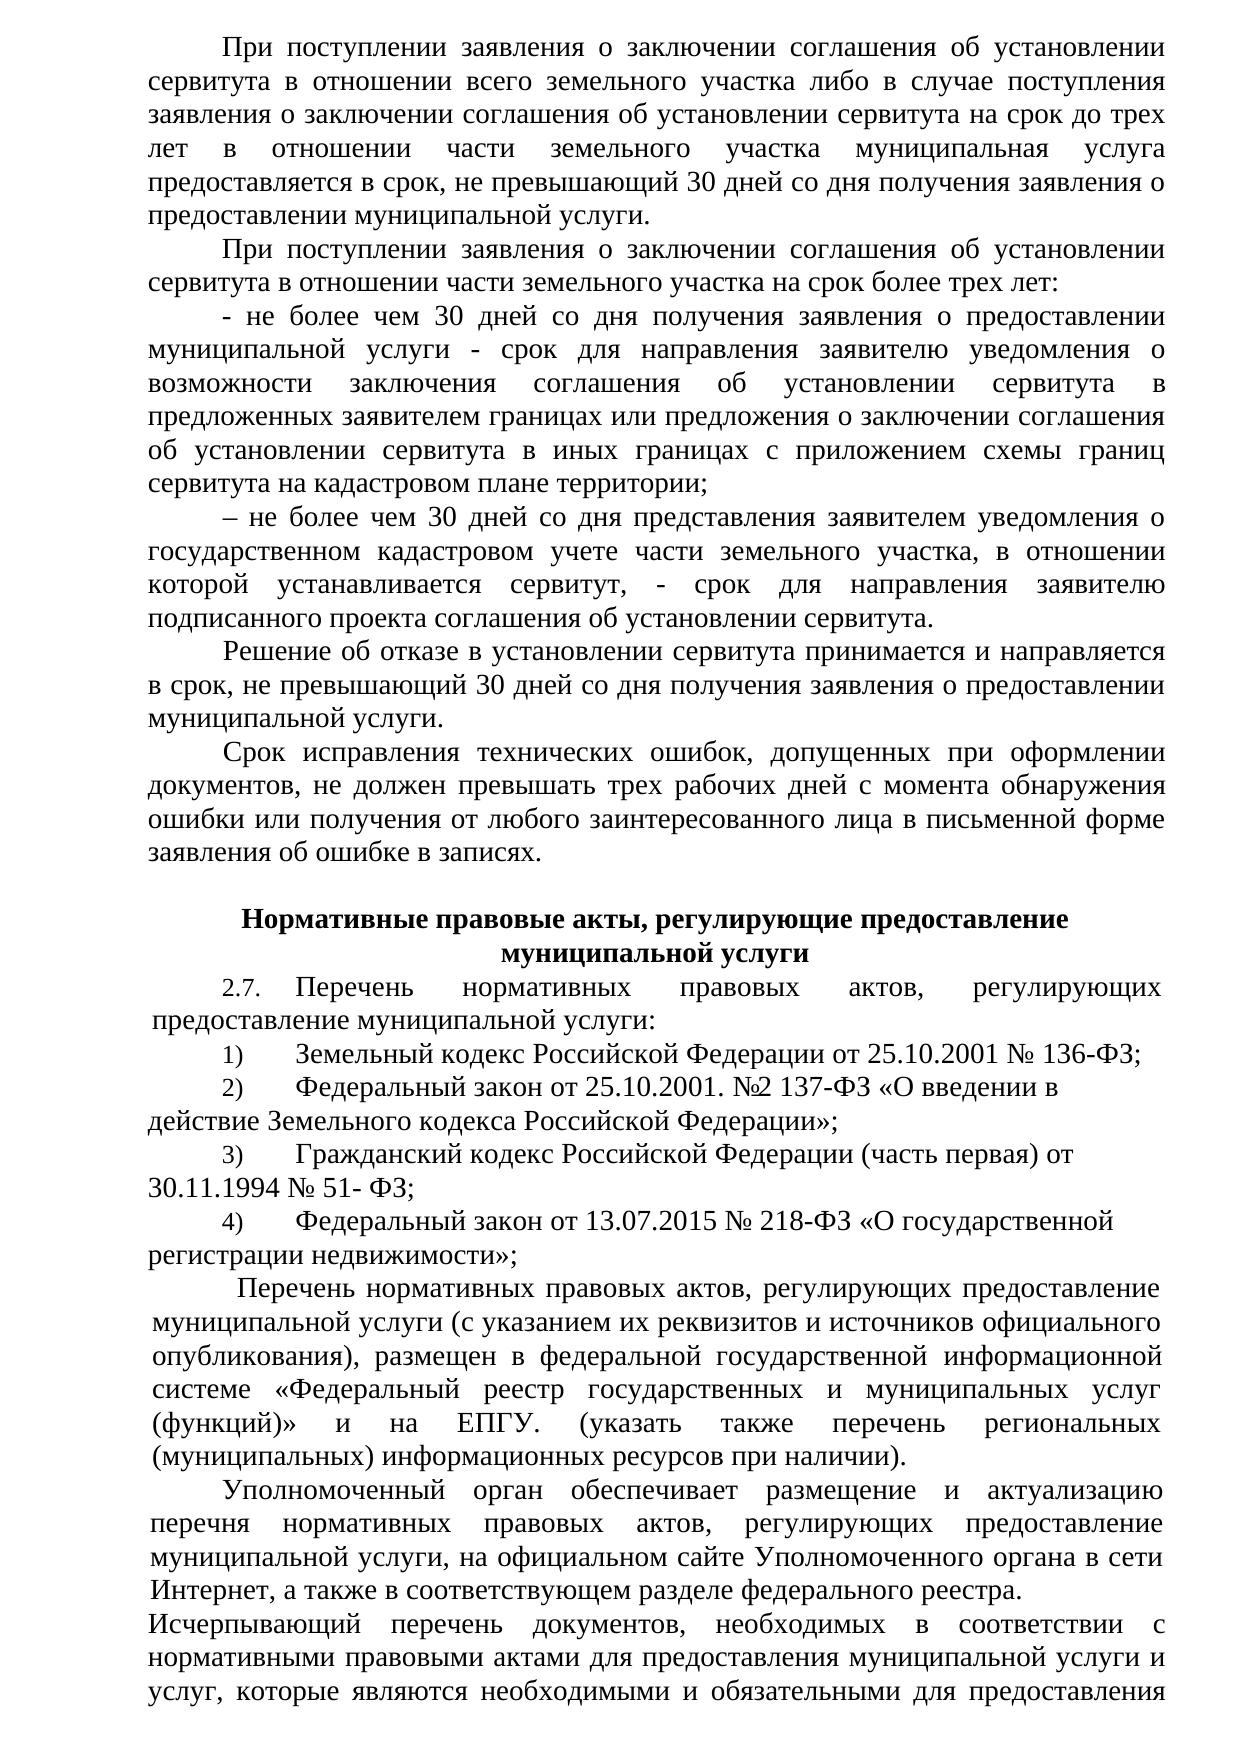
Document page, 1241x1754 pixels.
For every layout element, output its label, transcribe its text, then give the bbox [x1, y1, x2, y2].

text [148, 1606, 1167, 1707]
list Земельный кодекс Российской Федерации от 25.10.2001 № 136-ФЗ; [148, 1036, 1167, 1069]
list При поступлении заявления о заключении соглашения об установлении сервитута в отношении всего земельного участка либо в случае поступления заявления о заключении соглашения об установлении сервитута на срок до трех лет в отношении части земельного участка муниципальная услуга предоставляется в срок, не превышающий 30 дней со дня получения заявления о предоставлении муниципальной услуги. [148, 29, 1167, 231]
text Уполномоченный орган обеспечивает размещение и актуализацию перечня нормативных правовых актов, регулирующих предоставление муниципальной услуги, на официальном сайте Уполномоченного органа в сети Интернет, а также в соответствующем разделе федерального реестра. [150, 1472, 1164, 1606]
text - не более чем 30 дней со дня получения заявления о предоставлении муниципальной услуги - срок для направления заявителю уведомления о возможности заключения соглашения об установлении сервитута в предложенных заявителем границах или предложения о заключении соглашения об установлении сервитута в иных границах с приложением схемы границ сервитута на кадастровом плане территории; [148, 298, 1167, 499]
list Федеральный закон от 25.10.2001. №2 137-ФЗ «О введении в действие Земельного кодекса Российской Федерации»; [148, 1069, 1162, 1136]
list Перечень нормативных правовых актов, регулирующих предоставление муниципальной услуги: [152, 969, 1162, 1036]
list При поступлении заявления о заключении соглашения об установлении сервитута в отношении части земельного участка на срок более трех лет: [148, 231, 1167, 298]
list Гражданский кодекс Российской Федерации (часть первая) от 30.11.1994 № 51- ФЗ; [148, 1136, 1162, 1203]
list Федеральный закон от 13.07.2015 № 218-ФЗ «О государственной регистрации недвижимости»; [148, 1203, 1162, 1271]
list Решение об отказе в установлении сервитута принимается и направляется в срок, не превышающий 30 дней со дня получения заявления о предоставлении муниципальной услуги. [148, 633, 1167, 734]
list – не более чем 30 дней со дня представления заявителем уведомления о государственном кадастровом учете части земельного участка, в отношении которой устанавливается сервитут, - срок для направления заявителю подписанного проекта соглашения об установлении сервитута. [148, 499, 1167, 633]
text Перечень нормативных правовых актов, регулирующих предоставление муниципальной услуги (с указанием их реквизитов и источников официального опубликования), размещен в федеральной государственной информационной системе «Федеральный реестр государственных и муниципальных услуг (функций)» и на ЕПГУ. (указать также перечень региональных (муниципальных) информационных ресурсов при наличии). [152, 1271, 1162, 1472]
text Нормативные правовые акты, регулирующие предоставление муниципальной услуги [148, 902, 1162, 969]
list Срок исправления технических ошибок, допущенных при оформлении документов, не должен превышать трех рабочих дней с момента обнаружения ошибки или получения от любого заинтересованного лица в письменной форме заявления об ошибке в записях. [148, 734, 1167, 868]
